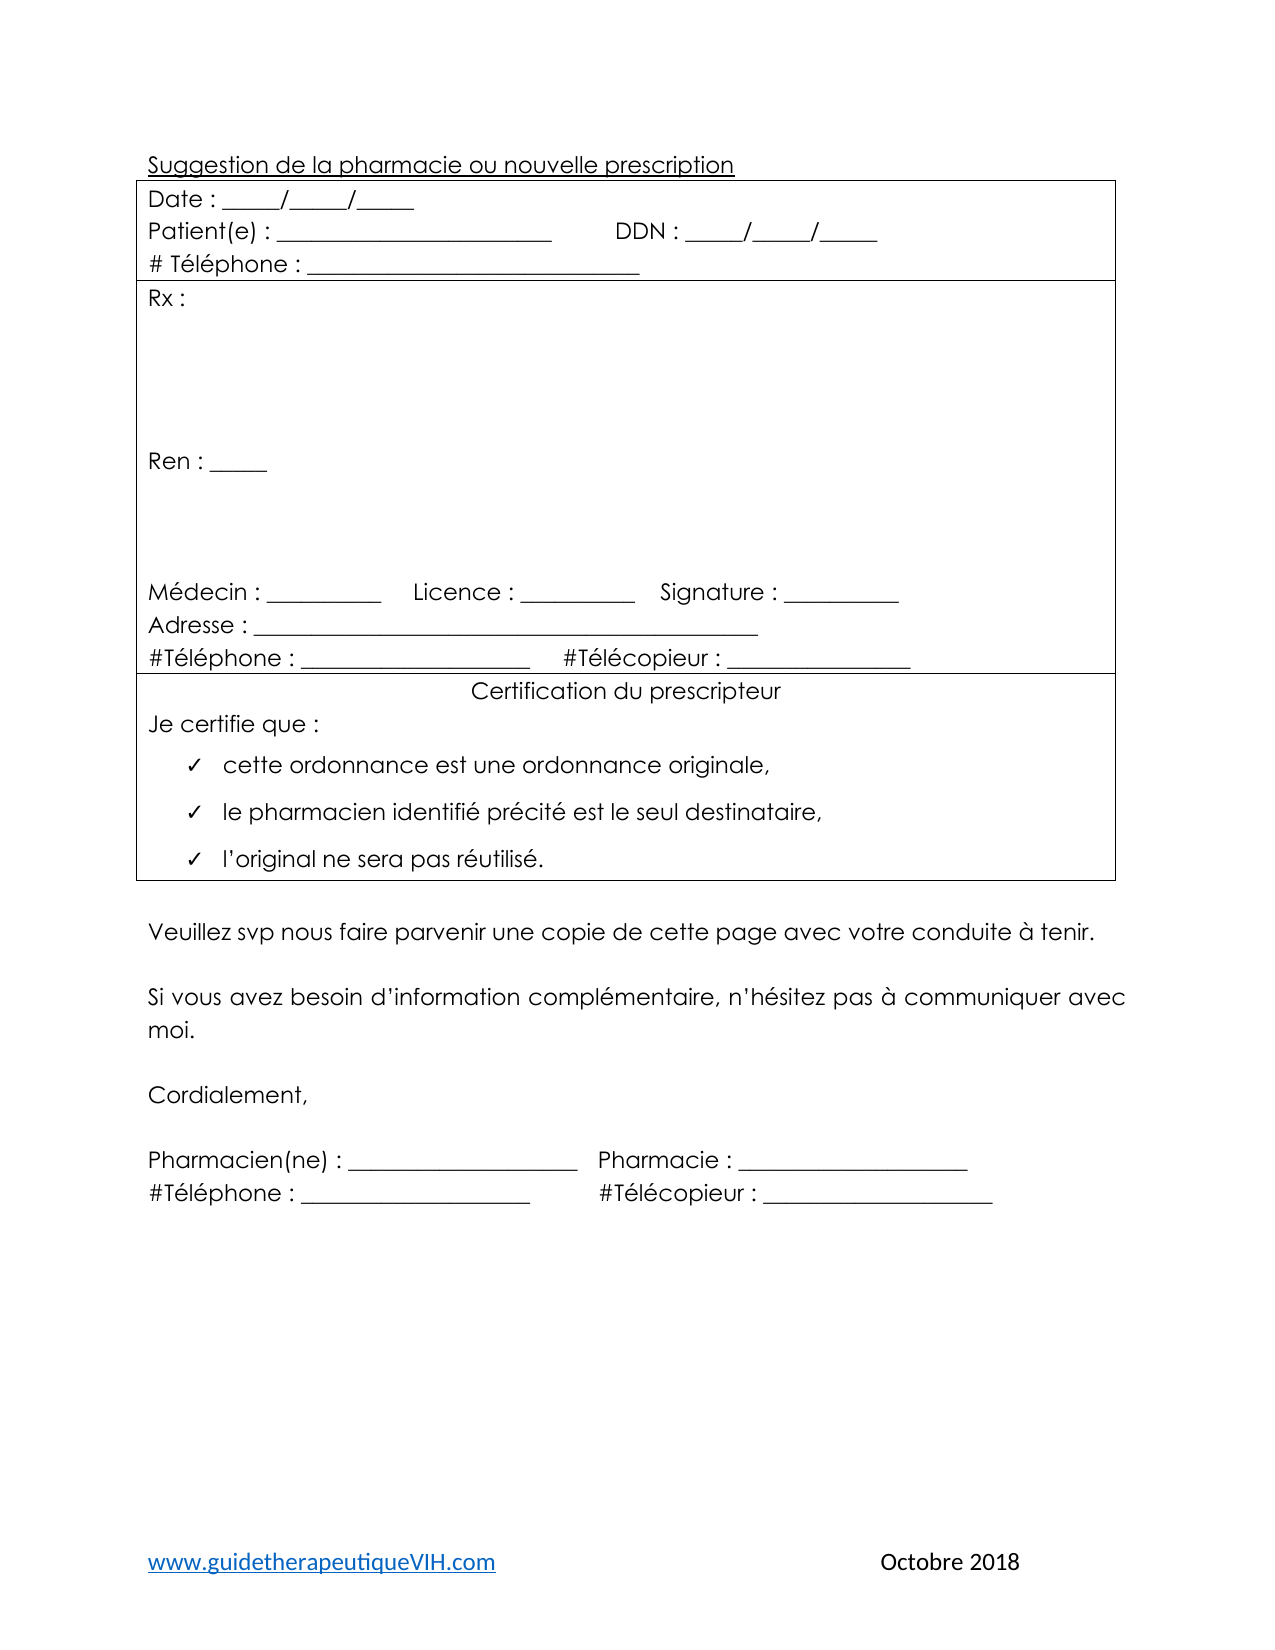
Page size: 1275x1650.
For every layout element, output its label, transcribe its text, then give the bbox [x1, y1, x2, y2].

text Si vous avez besoin d’information complémentaire, n’hésitez pas à communiquer avec moi. [148, 979, 1127, 1045]
table_cell Certification du prescripteur Je certifie que : cette ordonnance est une ordonnance originale, le pharmacien identifié précité est le seul destinataire, l’original ne sera pas réutilisé. [137, 674, 1115, 880]
text Suggestion de la pharmacie ou nouvelle prescription [148, 148, 1127, 180]
table_cell Rx : Ren : _____ Médecin : __________ Licence : __________ Signature : __________ Adresse : ____________________________________________ #Téléphone : ____________________ #Télécopieur : ________________ [137, 281, 1115, 673]
table_header Date : _____/_____/_____ Patient(e) : ________________________ DDN : _____/_____/_____ # Téléphone : _____________________________ [137, 181, 1115, 279]
text Cordialement, [148, 1078, 1127, 1110]
text Pharmacien(ne) : ____________________ Pharmacie : ____________________ [148, 1143, 1127, 1176]
text Veuillez svp nous faire parvenir une copie de cette page avec votre conduite à tenir. [148, 914, 1127, 947]
text #Téléphone : ____________________ #Télécopieur : ____________________ [148, 1176, 1127, 1208]
